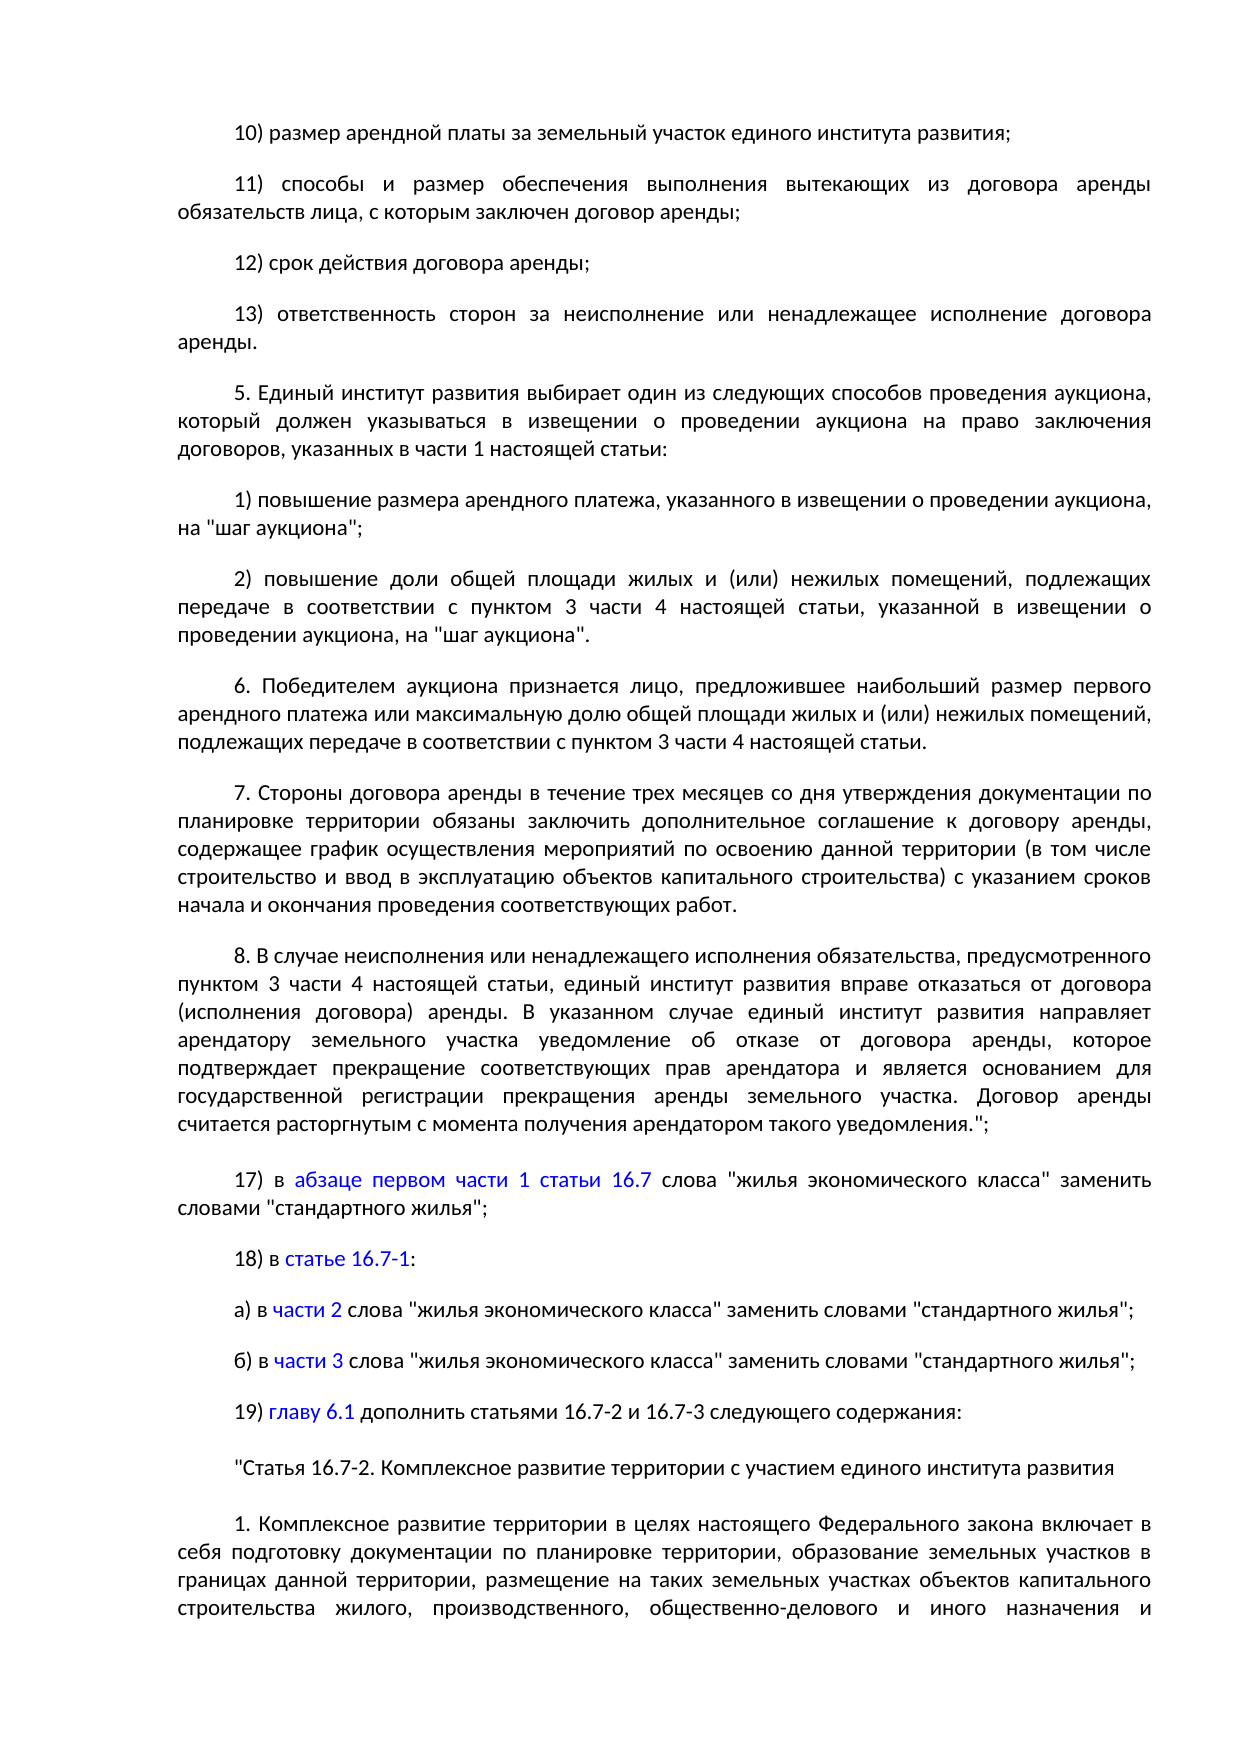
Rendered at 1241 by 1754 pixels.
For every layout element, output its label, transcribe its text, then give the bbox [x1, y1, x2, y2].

text 17) в абзаце первом части 1 статьи 16.7 слова "жилья экономического класса" заменить словами "стандартного жилья"; [177, 1165, 1152, 1221]
text а) в части 2 слова "жилья экономического класса" заменить словами "стандартного жилья"; [177, 1295, 1152, 1323]
text 6. Победителем аукциона признается лицо, предложившее наибольший размер первого арендного платежа или максимальную долю общей площади жилых и (или) нежилых помещений, подлежащих передаче в соответствии с пунктом 3 части 4 настоящей статьи. [177, 671, 1152, 755]
text б) в части 3 слова "жилья экономического класса" заменить словами "стандартного жилья"; [177, 1346, 1152, 1374]
text 1) повышение размера арендного платежа, указанного в извещении о проведении аукциона, на "шаг аукциона"; [177, 485, 1152, 541]
text 11) способы и размер обеспечения выполнения вытекающих из договора аренды обязательств лица, с которым заключен договор аренды; [177, 169, 1152, 225]
text 5. Единый институт развития выбирает один из следующих способов проведения аукциона, который должен указываться в извещении о проведении аукциона на право заключения договоров, указанных в части 1 настоящей статьи: [177, 378, 1152, 462]
text 19) главу 6.1 дополнить статьями 16.7-2 и 16.7-3 следующего содержания: [177, 1397, 1152, 1425]
text 18) в статье 16.7-1: [177, 1244, 1152, 1272]
text 10) размер арендной платы за земельный участок единого института развития; [177, 118, 1152, 146]
text 12) срок действия договора аренды; [177, 248, 1152, 276]
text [177, 1509, 1152, 1621]
text 2) повышение доли общей площади жилых и (или) нежилых помещений, подлежащих передаче в соответствии с пунктом 3 части 4 настоящей статьи, указанной в извещении о проведении аукциона, на "шаг аукциона". [177, 564, 1152, 648]
text 13) ответственность сторон за неисполнение или ненадлежащее исполнение договора аренды. [177, 299, 1152, 355]
text "Статья 16.7-2. Комплексное развитие территории с участием единого института развития [177, 1453, 1152, 1481]
text 7. Стороны договора аренды в течение трех месяцев со дня утверждения документации по планировке территории обязаны заключить дополнительное соглашение к договору аренды, содержащее график осуществления мероприятий по освоению данной территории (в том числе строительство и ввод в эксплуатацию объектов капитального строительства) с указанием сроков начала и окончания проведения соответствующих работ. [177, 778, 1152, 918]
text 8. В случае неисполнения или ненадлежащего исполнения обязательства, предусмотренного пунктом 3 части 4 настоящей статьи, единый институт развития вправе отказаться от договора (исполнения договора) аренды. В указанном случае единый институт развития направляет арендатору земельного участка уведомление об отказе от договора аренды, которое подтверждает прекращение соответствующих прав арендатора и является основанием для государственной регистрации прекращения аренды земельного участка. Договор аренды считается расторгнутым с момента получения арендатором такого уведомления."; [177, 941, 1152, 1137]
